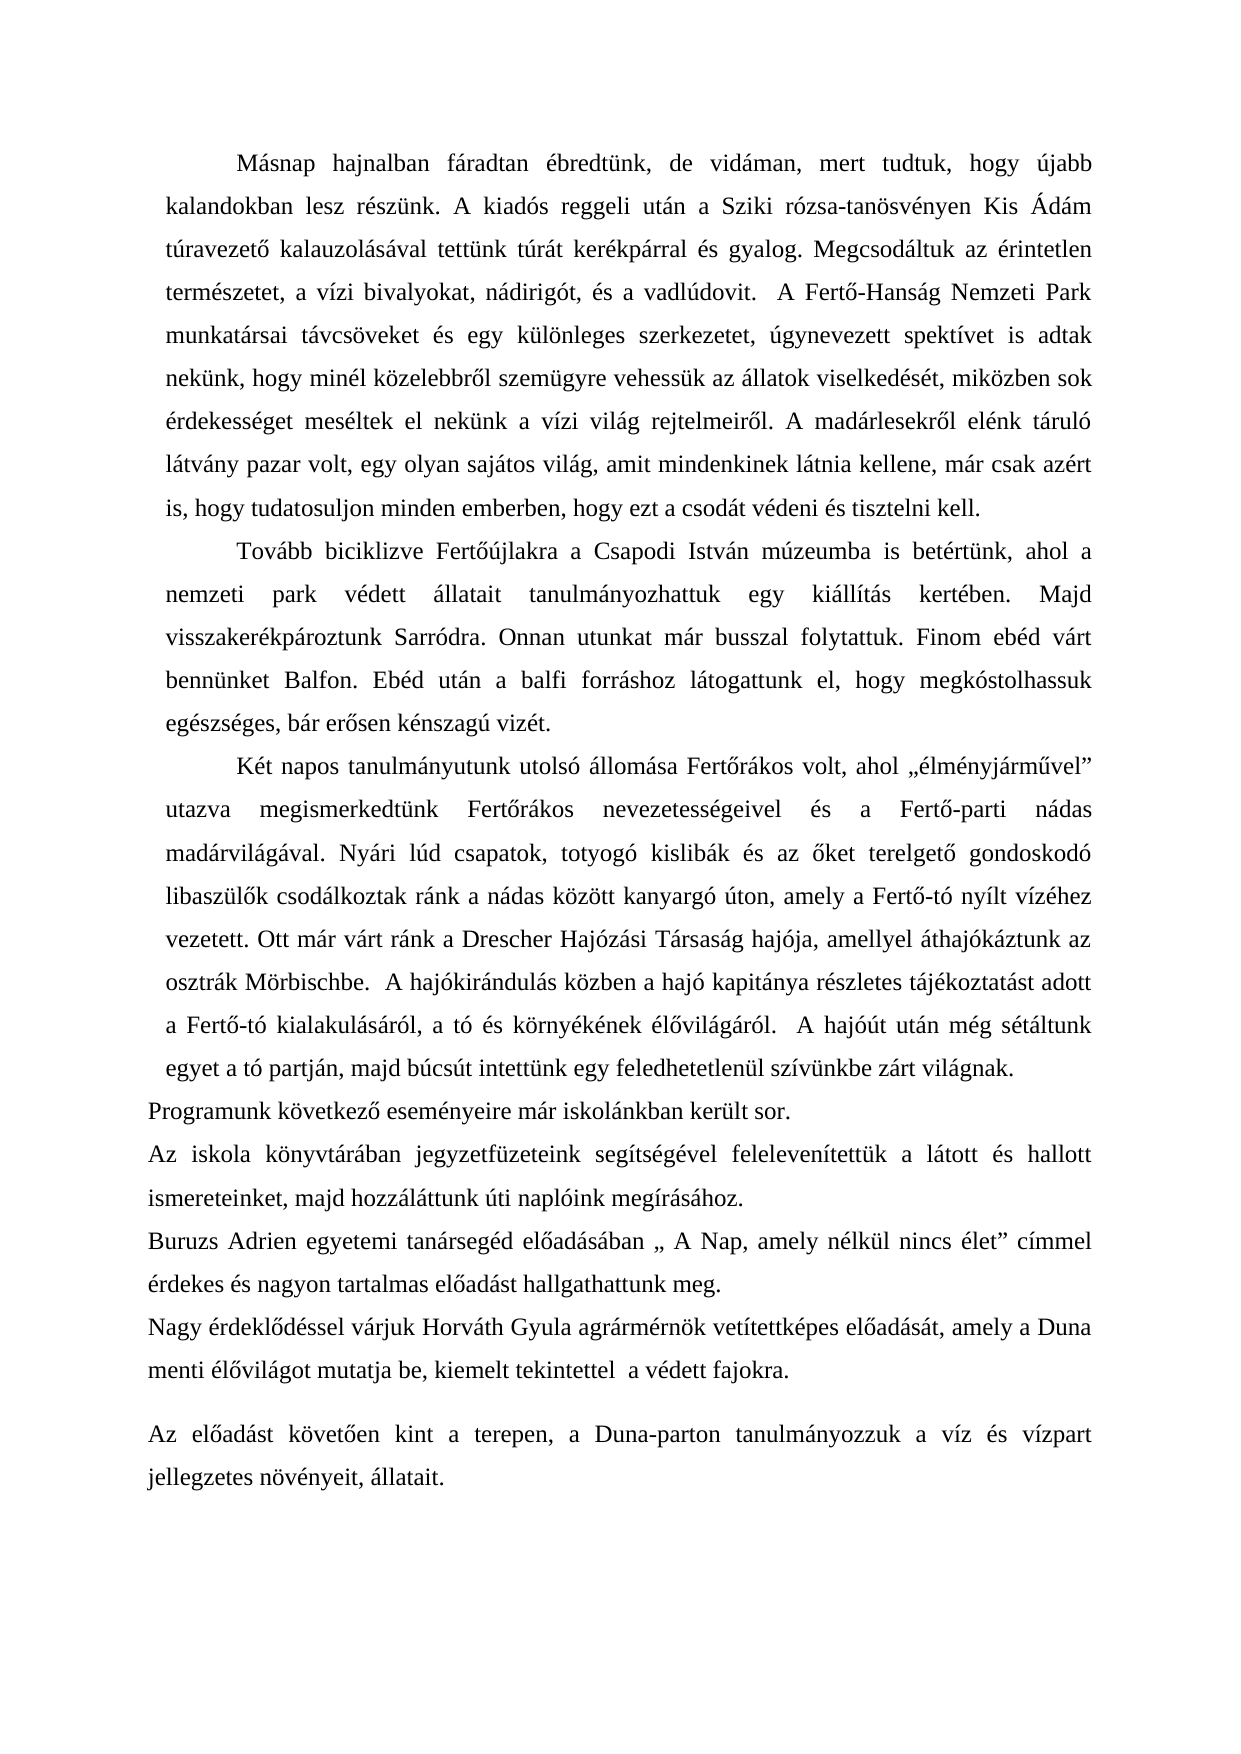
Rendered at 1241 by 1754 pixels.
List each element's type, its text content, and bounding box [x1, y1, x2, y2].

text Tovább biciklizve Fertőújlakra a Csapodi István múzeumba is betértünk, ahol a nemzeti park védett állatait tanulmányozhattuk egy kiállítás kertében. Majd visszakerékpároztunk Sarródra. Onnan utunkat már busszal folytattuk. Finom ebéd várt bennünket Balfon. Ebéd után a balfi forráshoz látogattunk el, hogy megkóstolhassuk egészséges, bár erősen kénszagú vizét. [165, 536, 1093, 737]
text Nagy érdeklődéssel várjuk Horváth Gyula agrármérnök vetítettképes előadását, amely a Duna menti élővilágot mutatja be, kiemelt tekintettel a védett fajokra. [148, 1312, 1093, 1384]
text Buruzs Adrien egyetemi tanársegéd előadásában „ A Nap, amely nélkül nincs élet” címmel érdekes és nagyon tartalmas előadást hallgathattunk meg. [148, 1226, 1093, 1298]
text Az iskola könyvtárában jegyzetfüzeteink segítségével felelevenítettük a látott és hallott ismereteinket, majd hozzáláttunk úti naplóink megírásához. [148, 1139, 1093, 1211]
text Másnap hajnalban fáradtan ébredtünk, de vidáman, mert tudtuk, hogy újabb kalandokban lesz részünk. A kiadós reggeli után a Sziki rózsa-tanösvényen Kis Ádám túravezető kalauzolásával tettünk túrát kerékpárral és gyalog. Megcsodáltuk az érintetlen természetet, a vízi bivalyokat, nádirigót, és a vadlúdovit. A Fertő-Hanság Nemzeti Park munkatársai távcsöveket és egy különleges szerkezetet, úgynevezett spektívet is adtak nekünk, hogy minél közelebbről szemügyre vehessük az állatok viselkedését, miközben sok érdekességet meséltek el nekünk a vízi világ rejtelmeiről. A madárlesekről elénk táruló látvány pazar volt, egy olyan sajátos világ, amit mindenkinek látnia kellene, már csak azért is, hogy tudatosuljon minden emberben, hogy ezt a csodát védeni és tisztelni kell. [165, 148, 1093, 521]
text Az előadást követően kint a terepen, a Duna-parton tanulmányozzuk a víz és vízpart jellegzetes növényeit, állatait. [148, 1419, 1093, 1491]
text Programunk következő eseményeire már iskolánkban került sor. [148, 1096, 1093, 1125]
text Két napos tanulmányutunk utolsó állomása Fertőrákos volt, ahol „élményjárművel” utazva megismerkedtünk Fertőrákos nevezetességeivel és a Fertő-parti nádas madárvilágával. Nyári lúd csapatok, totyogó kislibák és az őket terelgető gondoskodó libaszülők csodálkoztak ránk a nádas között kanyargó úton, amely a Fertő-tó nyílt vízéhez vezetett. Ott már várt ránk a Drescher Hajózási Társaság hajója, amellyel áthajókáztunk az osztrák Mörbischbe. A hajókirándulás közben a hajó kapitánya részletes tájékoztatást adott a Fertő-tó kialakulásáról, a tó és környékének élővilágáról. A hajóút után még sétáltunk egyet a tó partján, majd búcsút intettünk egy feledhetetlenül szívünkbe zárt világnak. [165, 751, 1093, 1082]
